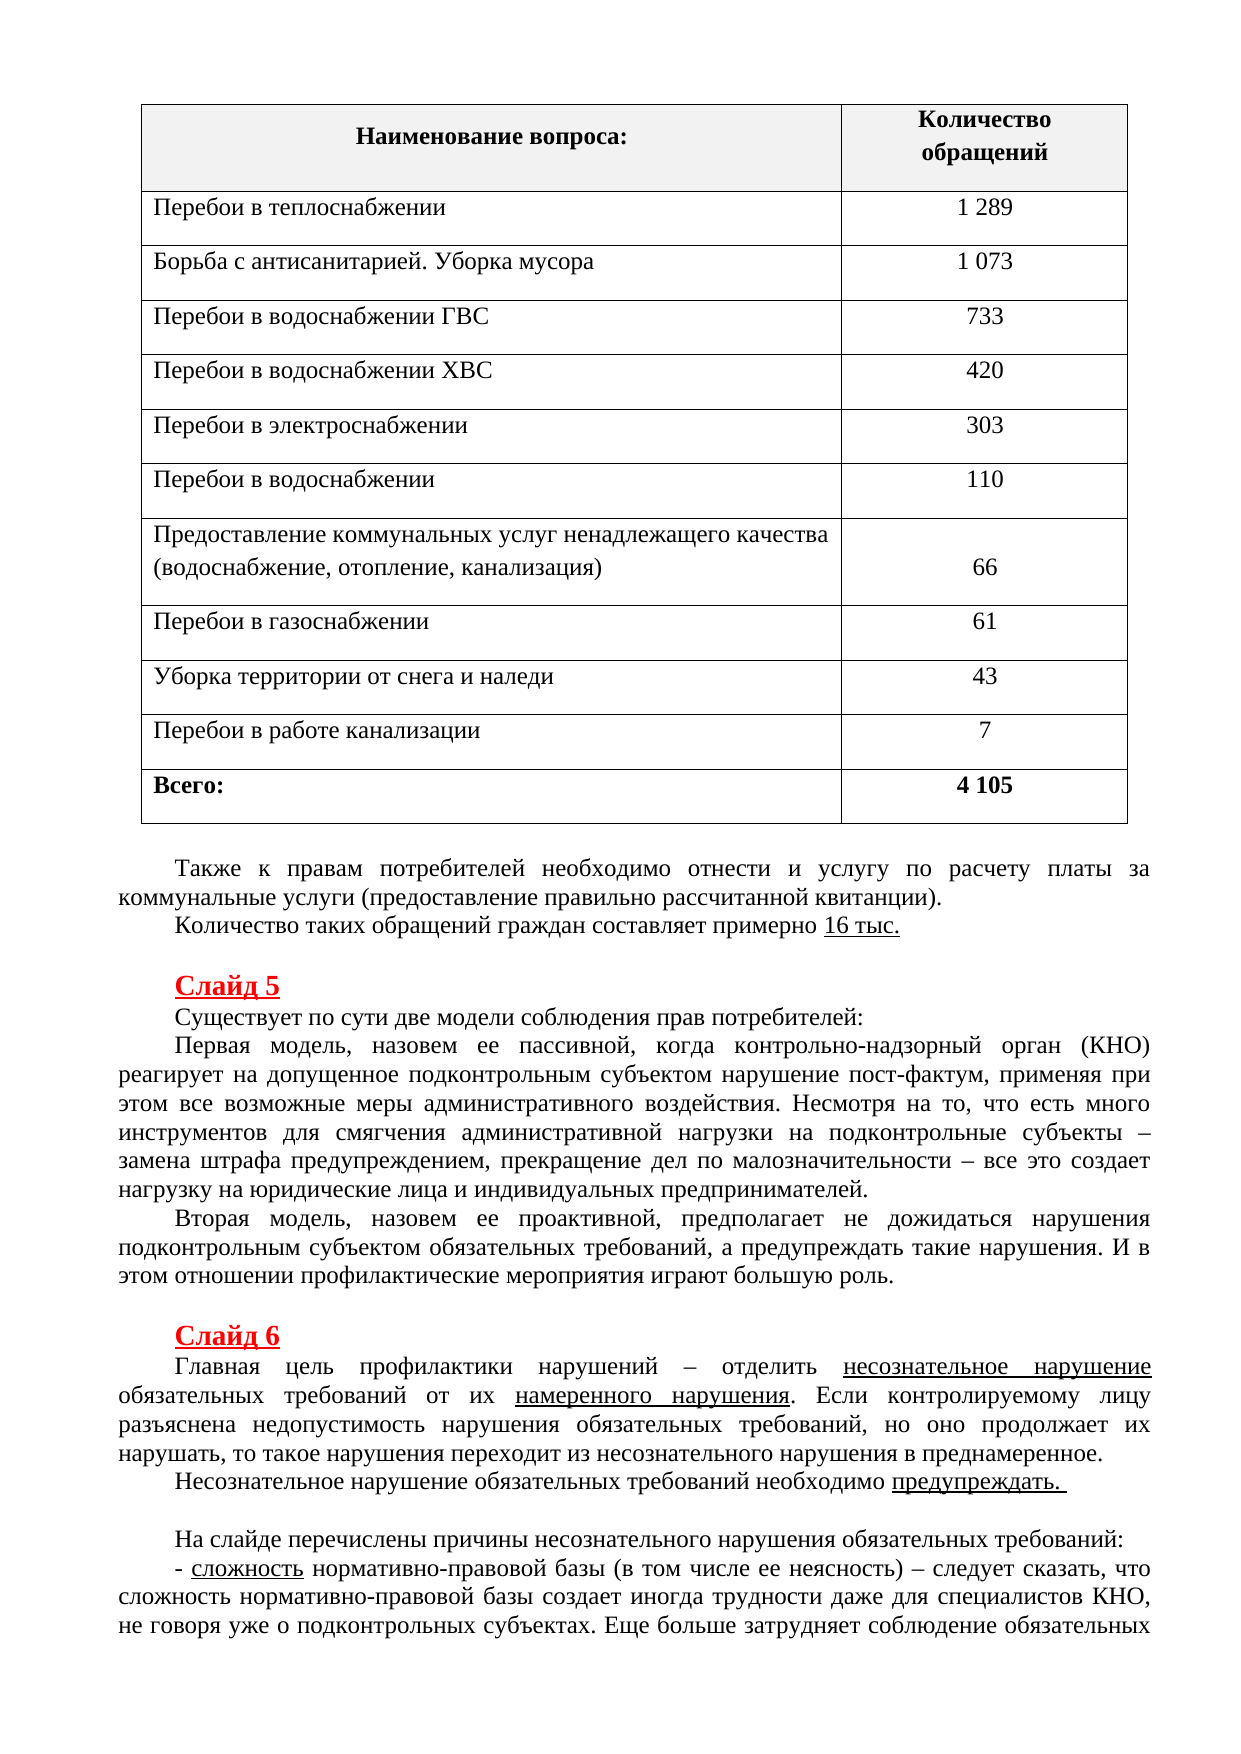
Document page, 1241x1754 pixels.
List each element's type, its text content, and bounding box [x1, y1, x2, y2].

text Вторая модель, назовем ее проактивной, предполагает не дожидаться нарушения подконтрольным субъектом обязательных требований, а предупреждать такие нарушения. И в этом отношении профилактические мероприятия играют большую роль. [118, 1203, 1152, 1289]
text Количество таких обращений граждан составляет примерно 16 тыс. [118, 911, 1152, 939]
text Несознательное нарушение обязательных требований необходимо предупреждать. [118, 1466, 1152, 1495]
table_cell 1 289 [842, 192, 1127, 245]
text На слайде перечислены причины несознательного нарушения обязательных требований: [118, 1524, 1152, 1553]
table_cell Перебои в электроснабжении [142, 410, 841, 463]
table_cell 43 [842, 661, 1127, 714]
table_cell 7 [842, 715, 1127, 769]
text Также к правам потребителей необходимо отнести и услугу по расчету платы за коммунальные услуги (предоставление правильно рассчитанной квитанции). [118, 853, 1152, 911]
text Главная цель профилактики нарушений – отделить несознательное нарушение обязательных требований от их намеренного нарушения. Если контролируемому лицу разъяснена недопустимость нарушения обязательных требований, но оно продолжает их нарушать, то такое нарушения переходит из несознательного нарушения в преднамеренное. [118, 1351, 1152, 1466]
table_cell Перебои в водоснабжении ГВС [142, 301, 841, 354]
text Существует по сути две модели соблюдения прав потребителей: [118, 1002, 1152, 1030]
table_cell 66 [842, 519, 1127, 605]
table_cell Уборка территории от снега и наледи [142, 661, 841, 714]
table_cell Всего: [142, 770, 841, 823]
table_cell Перебои в водоснабжении ХВС [142, 355, 841, 409]
table_cell 420 [842, 355, 1127, 409]
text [118, 1553, 1152, 1639]
table_cell 110 [842, 464, 1127, 518]
text Слайд 5 [118, 968, 1152, 1002]
table_header Количество обращений [842, 105, 1127, 191]
table_cell Предоставление коммунальных услуг ненадлежащего качества (водоснабжение, отопление, канализация) [142, 519, 841, 605]
table_cell Перебои в водоснабжении [142, 464, 841, 518]
table_cell Борьба с антисанитарией. Уборка мусора [142, 246, 841, 300]
table_cell 733 [842, 301, 1127, 354]
table_cell Перебои в работе канализации [142, 715, 841, 769]
table_cell Перебои в газоснабжении [142, 606, 841, 660]
table_cell Перебои в теплоснабжении [142, 192, 841, 245]
table_cell 61 [842, 606, 1127, 660]
table_cell 1 073 [842, 246, 1127, 300]
table_cell 4 105 [842, 770, 1127, 823]
text Слайд 6 [118, 1318, 1152, 1351]
table_header Наименование вопроса: [142, 105, 841, 191]
table_cell 303 [842, 410, 1127, 463]
text Первая модель, назовем ее пассивной, когда контрольно-надзорный орган (КНО) реагирует на допущенное подконтрольным субъектом нарушение пост-фактум, применяя при этом все возможные меры административного воздействия. Несмотря на то, что есть много инструментов для смягчения административной нагрузки на подконтрольные субъекты – замена штрафа предупреждением, прекращение дел по малозначительности – все это создает нагрузку на юридические лица и индивидуальных предпринимателей. [118, 1030, 1152, 1203]
